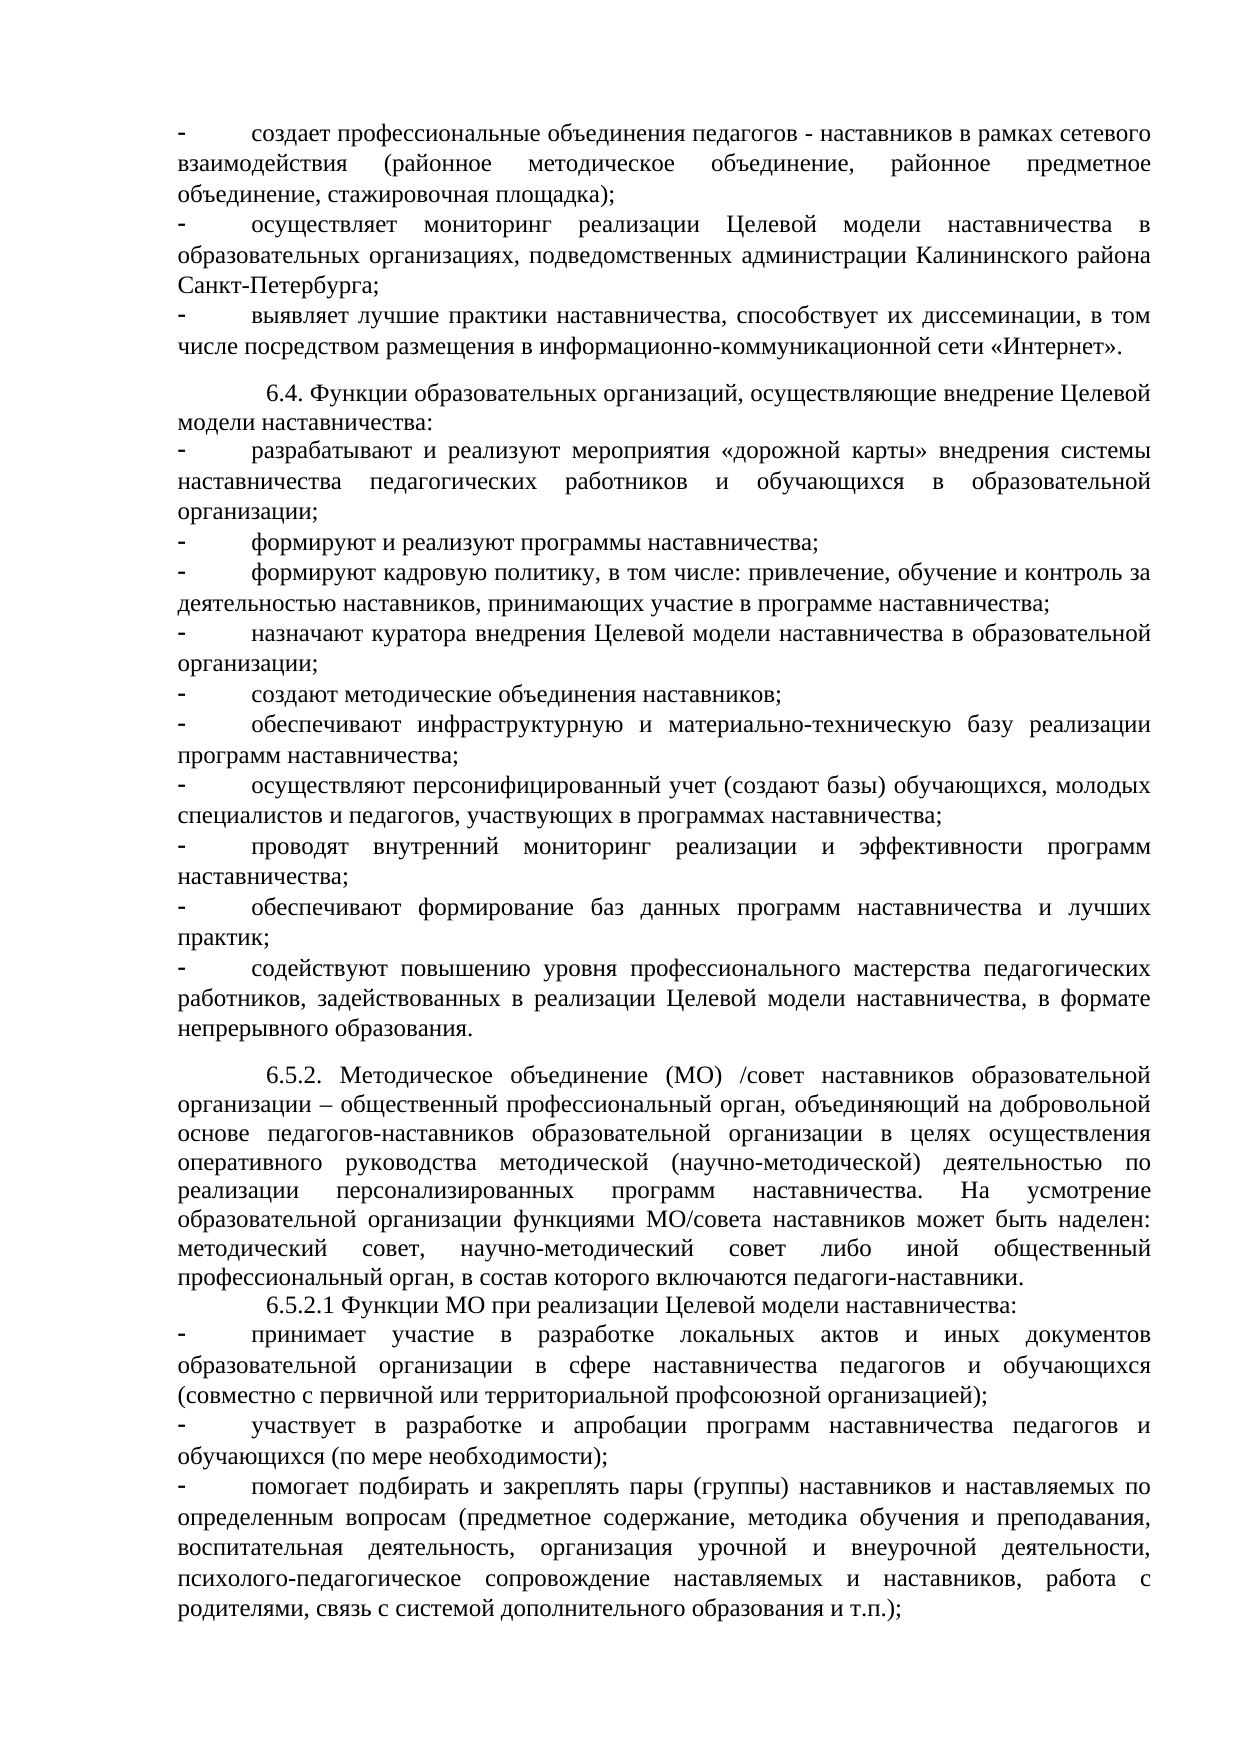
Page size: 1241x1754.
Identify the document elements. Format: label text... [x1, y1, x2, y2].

list помогает подбирать и закреплять пары (группы) наставников и наставляемых по определенным вопросам (предметное содержание, методика обучения и преподавания, воспитательная деятельность, организация урочной и внеурочной деятельности, психолого-педагогическое сопровождение наставляемых и наставников, работа с родителями, связь с системой дополнительного образования и т.п.); [177, 1471, 1152, 1622]
list формируют кадровую политику, в том числе: привлечение, обучение и контроль за деятельностью наставников, принимающих участие в программе наставничества; [177, 557, 1152, 616]
list участвует в разработке и апробации программ наставничества педагогов и обучающихся (по мере необходимости); [177, 1411, 1152, 1470]
list осуществляет мониторинг реализации Целевой модели наставничества в образовательных организациях, подведомственных администрации Калининского района Санкт-Петербурга; [177, 209, 1152, 299]
text 6.5.2.1 Функции МО при реализации Целевой модели наставничества: [177, 1291, 1152, 1319]
list содействуют повышению уровня профессионального мастерства педагогических работников, задействованных в реализации Целевой модели наставничества, в формате непрерывного образования. [177, 953, 1152, 1042]
list осуществляют персонифицированный учет (создают базы) обучающихся, молодых специалистов и педагогов, участвующих в программах наставничества; [177, 770, 1152, 829]
list разрабатывают и реализуют мероприятия «дорожной карты» внедрения системы наставничества педагогических работников и обучающихся в образовательной организации; [177, 436, 1152, 525]
list выявляет лучшие практики наставничества, способствует их диссеминации, в том числе посредством размещения в информационно-коммуникационной сети «Интернет». [177, 301, 1152, 360]
list принимает участие в разработке локальных актов и иных документов образовательной организации в сфере наставничества педагогов и обучающихся (совместно с первичной или территориальной профсоюзной организацией); [177, 1319, 1152, 1409]
list проводят внутренний мониторинг реализации и эффективности программ наставничества; [177, 831, 1152, 890]
list обеспечивают формирование баз данных программ наставничества и лучших практик; [177, 892, 1152, 951]
list формируют и реализуют программы наставничества; [177, 527, 1152, 556]
text 6.5.2. Методическое объединение (МО) /совет наставников образовательной организации – общественный профессиональный орган, объединяющий на добровольной основе педагогов-наставников образовательной организации в целях осуществления оперативного руководства методической (научно-методической) деятельностью по реализации персонализированных программ наставничества. На усмотрение образовательной организации функциями МО/совета наставников может быть наделен: методический совет, научно-методический совет либо иной общественный профессиональный орган, в состав которого включаются педагоги-наставники. [177, 1061, 1152, 1291]
text 6.4. Функции образовательных организаций, осуществляющие внедрение Целевой модели наставничества: [177, 378, 1152, 436]
list обеспечивают инфраструктурную и материально-техническую базу реализации программ наставничества; [177, 709, 1152, 768]
list назначают куратора внедрения Целевой модели наставничества в образовательной организации; [177, 618, 1152, 677]
list создает профессиональные объединения педагогов - наставников в рамках сетевого взаимодействия (районное методическое объединение, районное предметное объединение, стажировочная площадка); [177, 118, 1152, 208]
list создают методические объединения наставников; [177, 679, 1152, 708]
